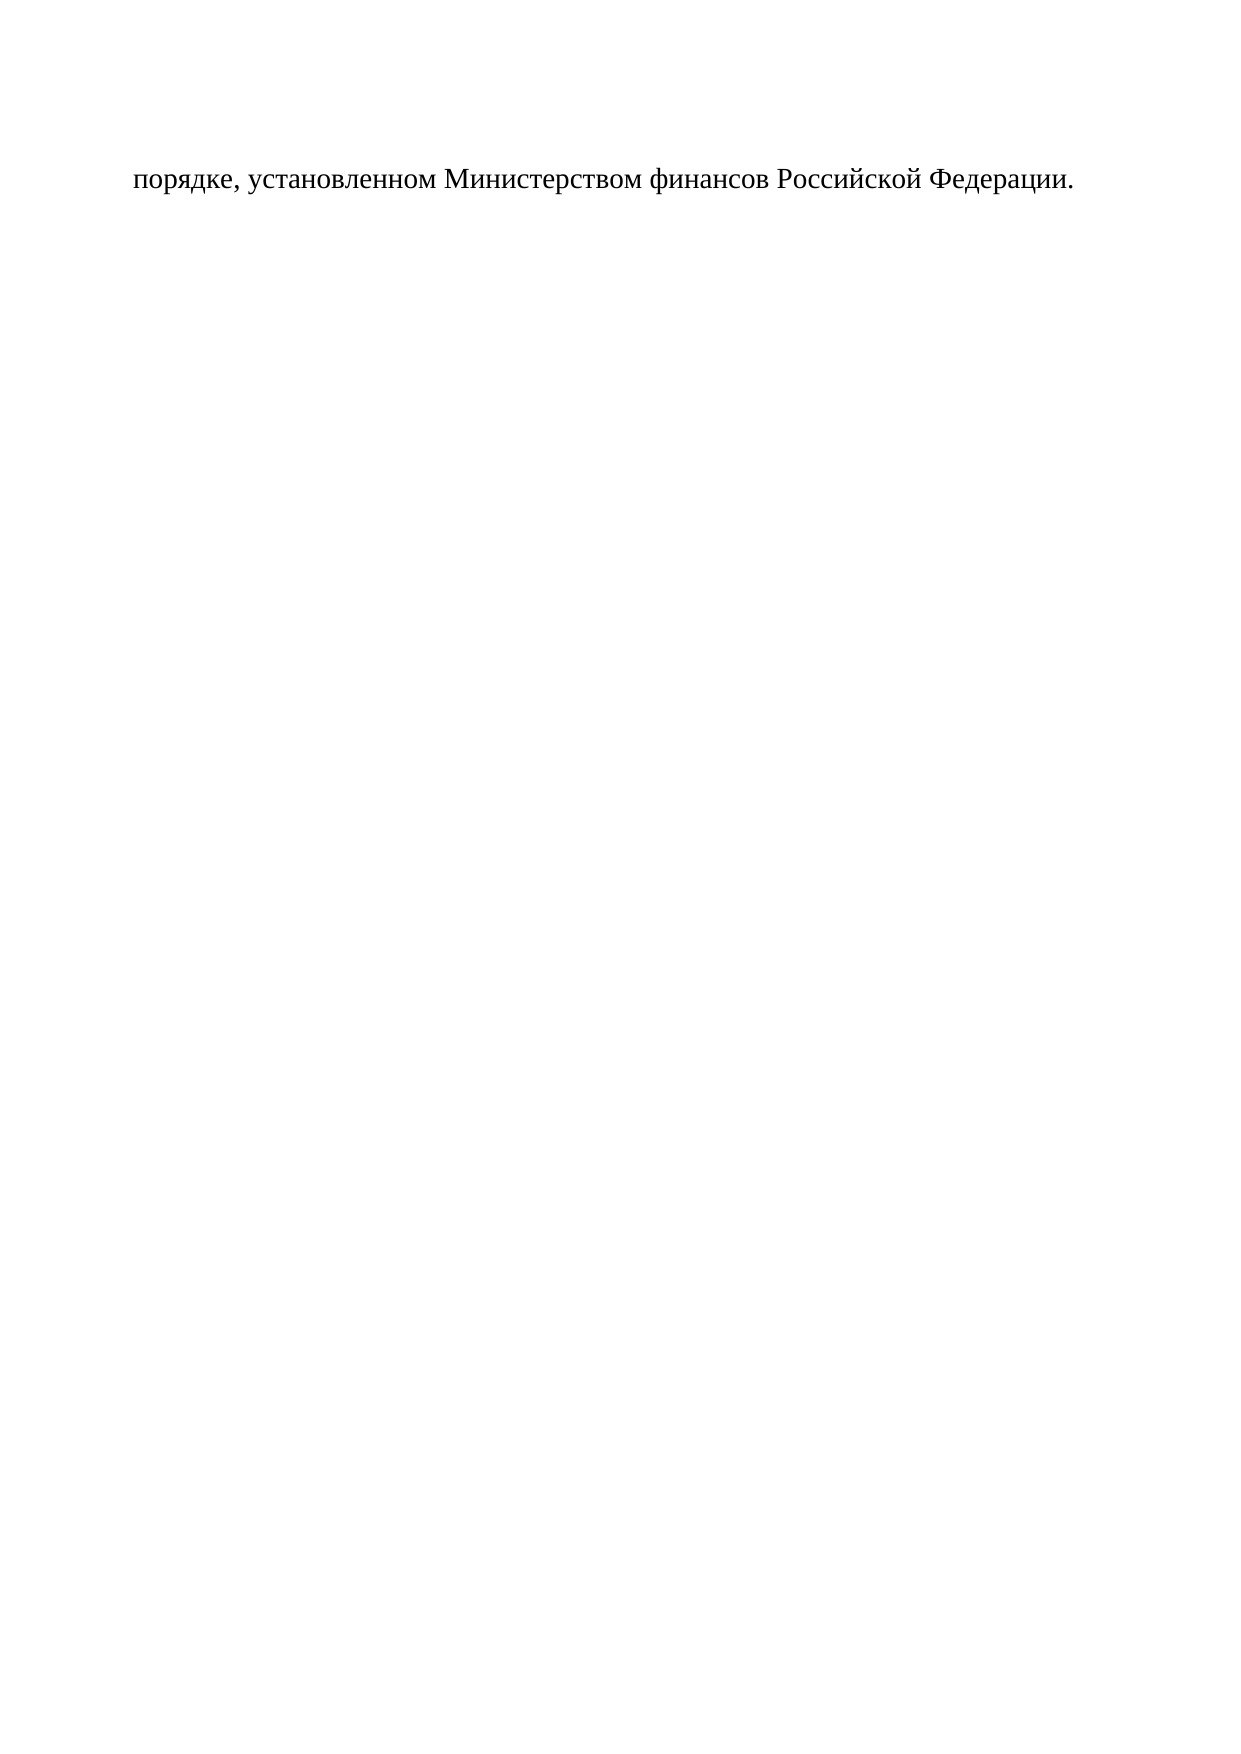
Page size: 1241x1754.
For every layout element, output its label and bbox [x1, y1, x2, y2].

text [133, 163, 1120, 194]
